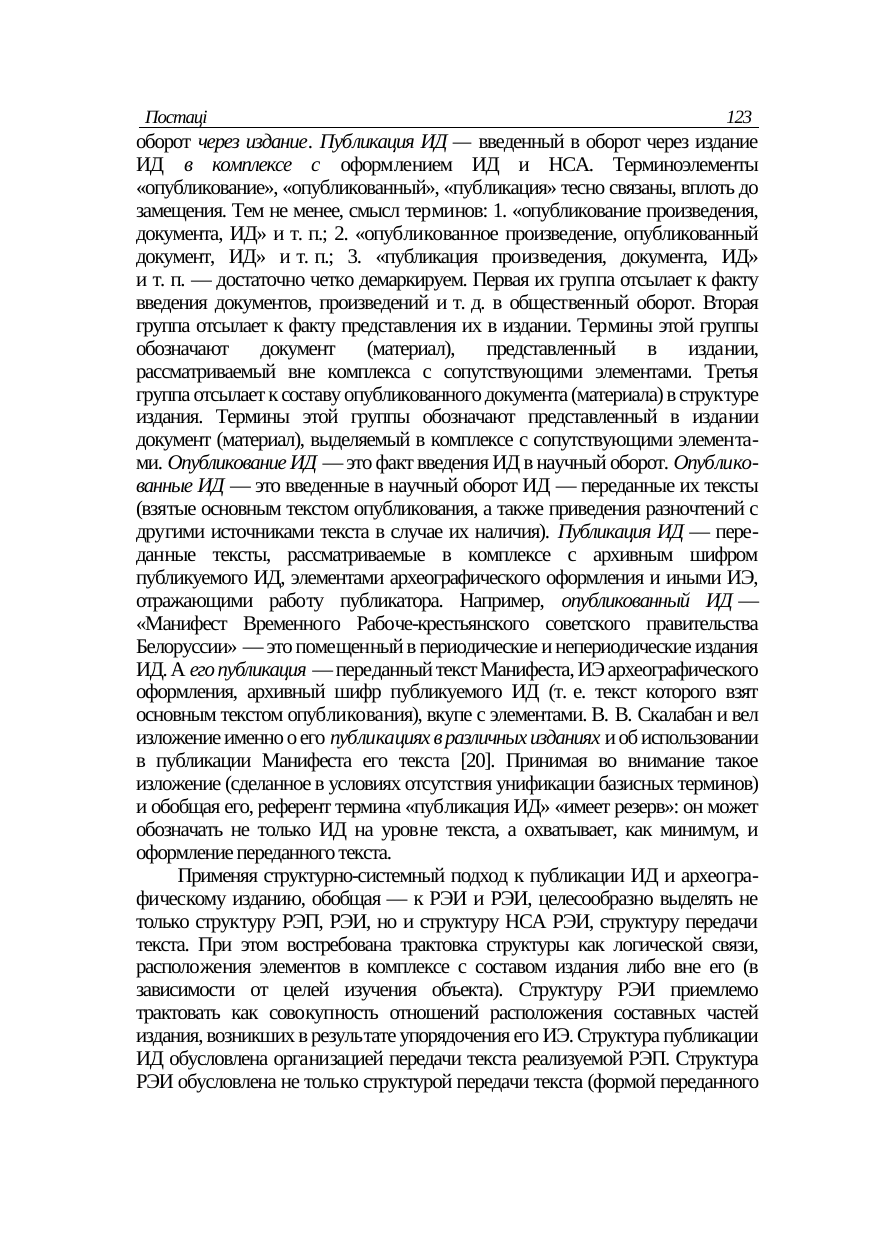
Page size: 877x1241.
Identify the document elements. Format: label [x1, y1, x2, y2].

text [136, 131, 759, 864]
text [136, 864, 759, 1093]
